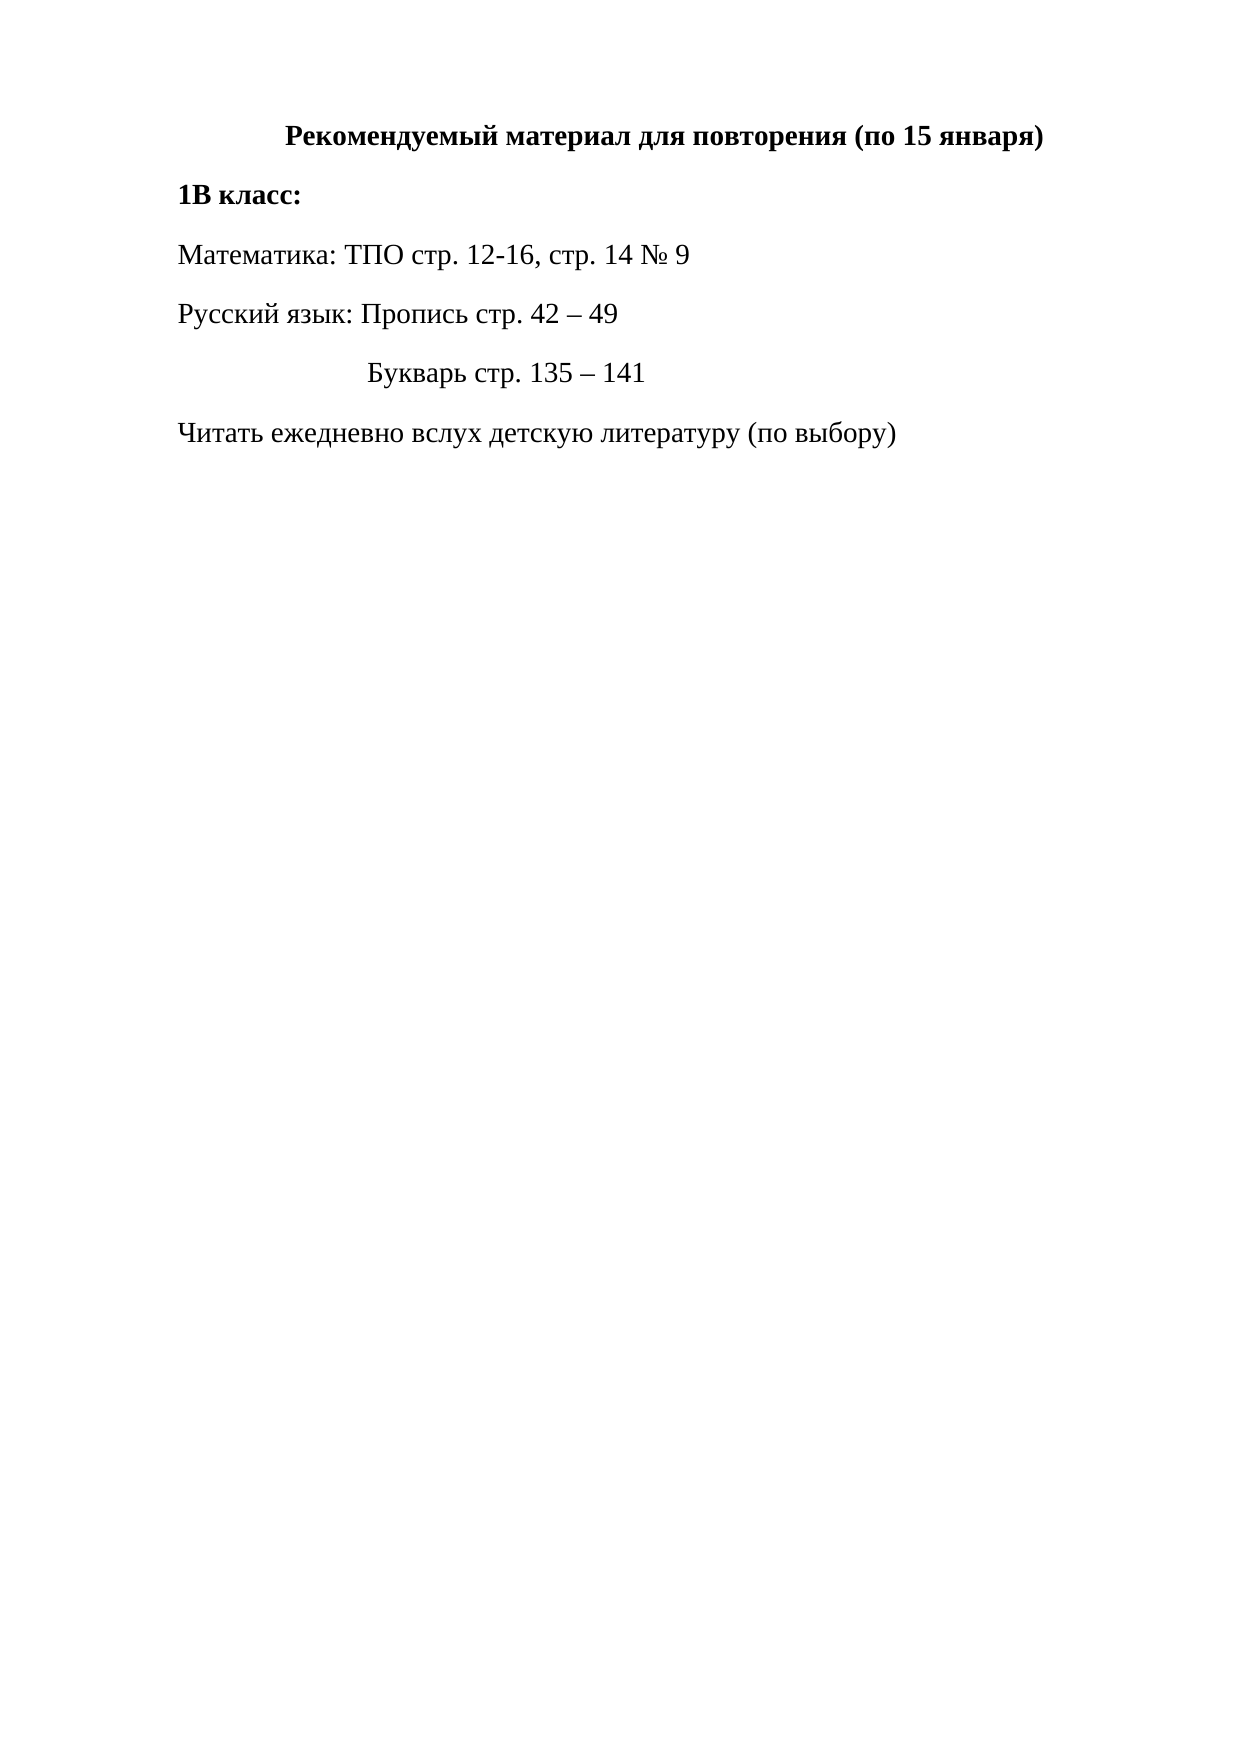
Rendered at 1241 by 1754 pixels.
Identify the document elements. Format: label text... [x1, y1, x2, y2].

text Русский язык: Пропись стр. 42 – 49 [177, 296, 1152, 330]
text 1В класс: [177, 177, 1152, 211]
text Читать ежедневно вслух детскую литературу (по выбору) [177, 415, 1152, 448]
text Букварь стр. 135 – 141 [177, 356, 1152, 389]
text Рекомендуемый материал для повторения (по 15 января) [177, 118, 1152, 152]
text Математика: ТПО стр. 12-16, стр. 14 № 9 [177, 237, 1152, 270]
